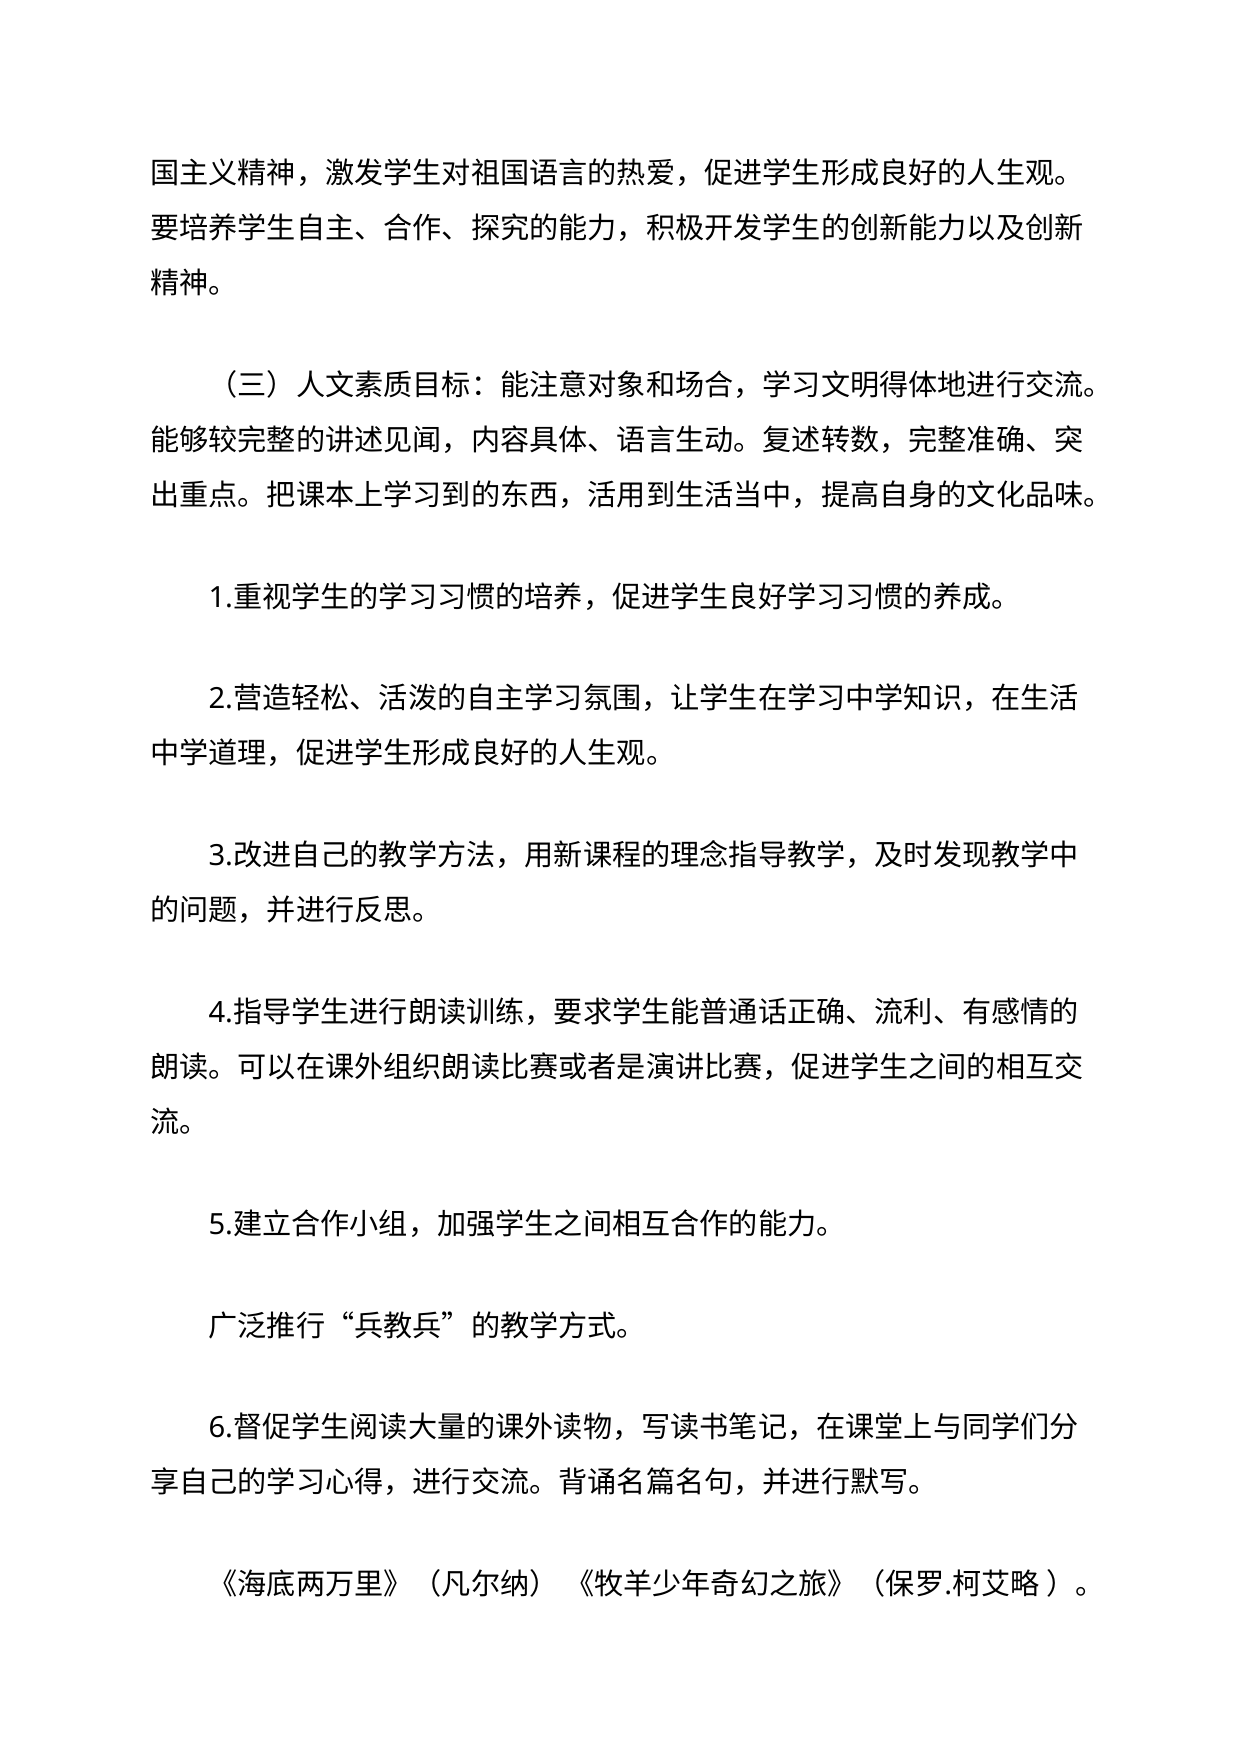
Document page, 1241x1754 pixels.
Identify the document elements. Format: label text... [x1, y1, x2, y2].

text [150, 150, 1090, 302]
text 6.督促学生阅读大量的课外读物，写读书笔记，在课堂上与同学们分享自己的学习心得，进行交流。背诵名篇名句，并进行默写。 [150, 1404, 1090, 1501]
text 3.改进自己的教学方法，用新课程的理念指导教学，及时发现教学中的问题，并进行反思。 [150, 832, 1090, 929]
text （三）人文素质目标：能注意对象和场合，学习文明得体地进行交流。能够较完整的讲述见闻，内容具体、语言生动。复述转数，完整准确、突出重点。把课本上学习到的东西，活用到生活当中，提高自身的文化品味。 [150, 362, 1090, 514]
text 《海底两万里》（凡尔纳） 《牧羊少年奇幻之旅》（保罗.柯艾略 ）。 [150, 1561, 1090, 1603]
text 5.建立合作小组，加强学生之间相互合作的能力。 [150, 1200, 1090, 1243]
text 广泛推行“兵教兵”的教学方式。 [150, 1302, 1090, 1344]
text 1.重视学生的学习习惯的培养，促进学生良好学习习惯的养成。 [150, 573, 1090, 616]
text 4.指导学生进行朗读训练，要求学生能普通话正确、流利、有感情的朗读。可以在课外组织朗读比赛或者是演讲比赛，促进学生之间的相互交流。 [150, 989, 1090, 1141]
text 2.营造轻松、活泼的自主学习氛围，让学生在学习中学知识，在生活中学道理，促进学生形成良好的人生观。 [150, 675, 1090, 772]
